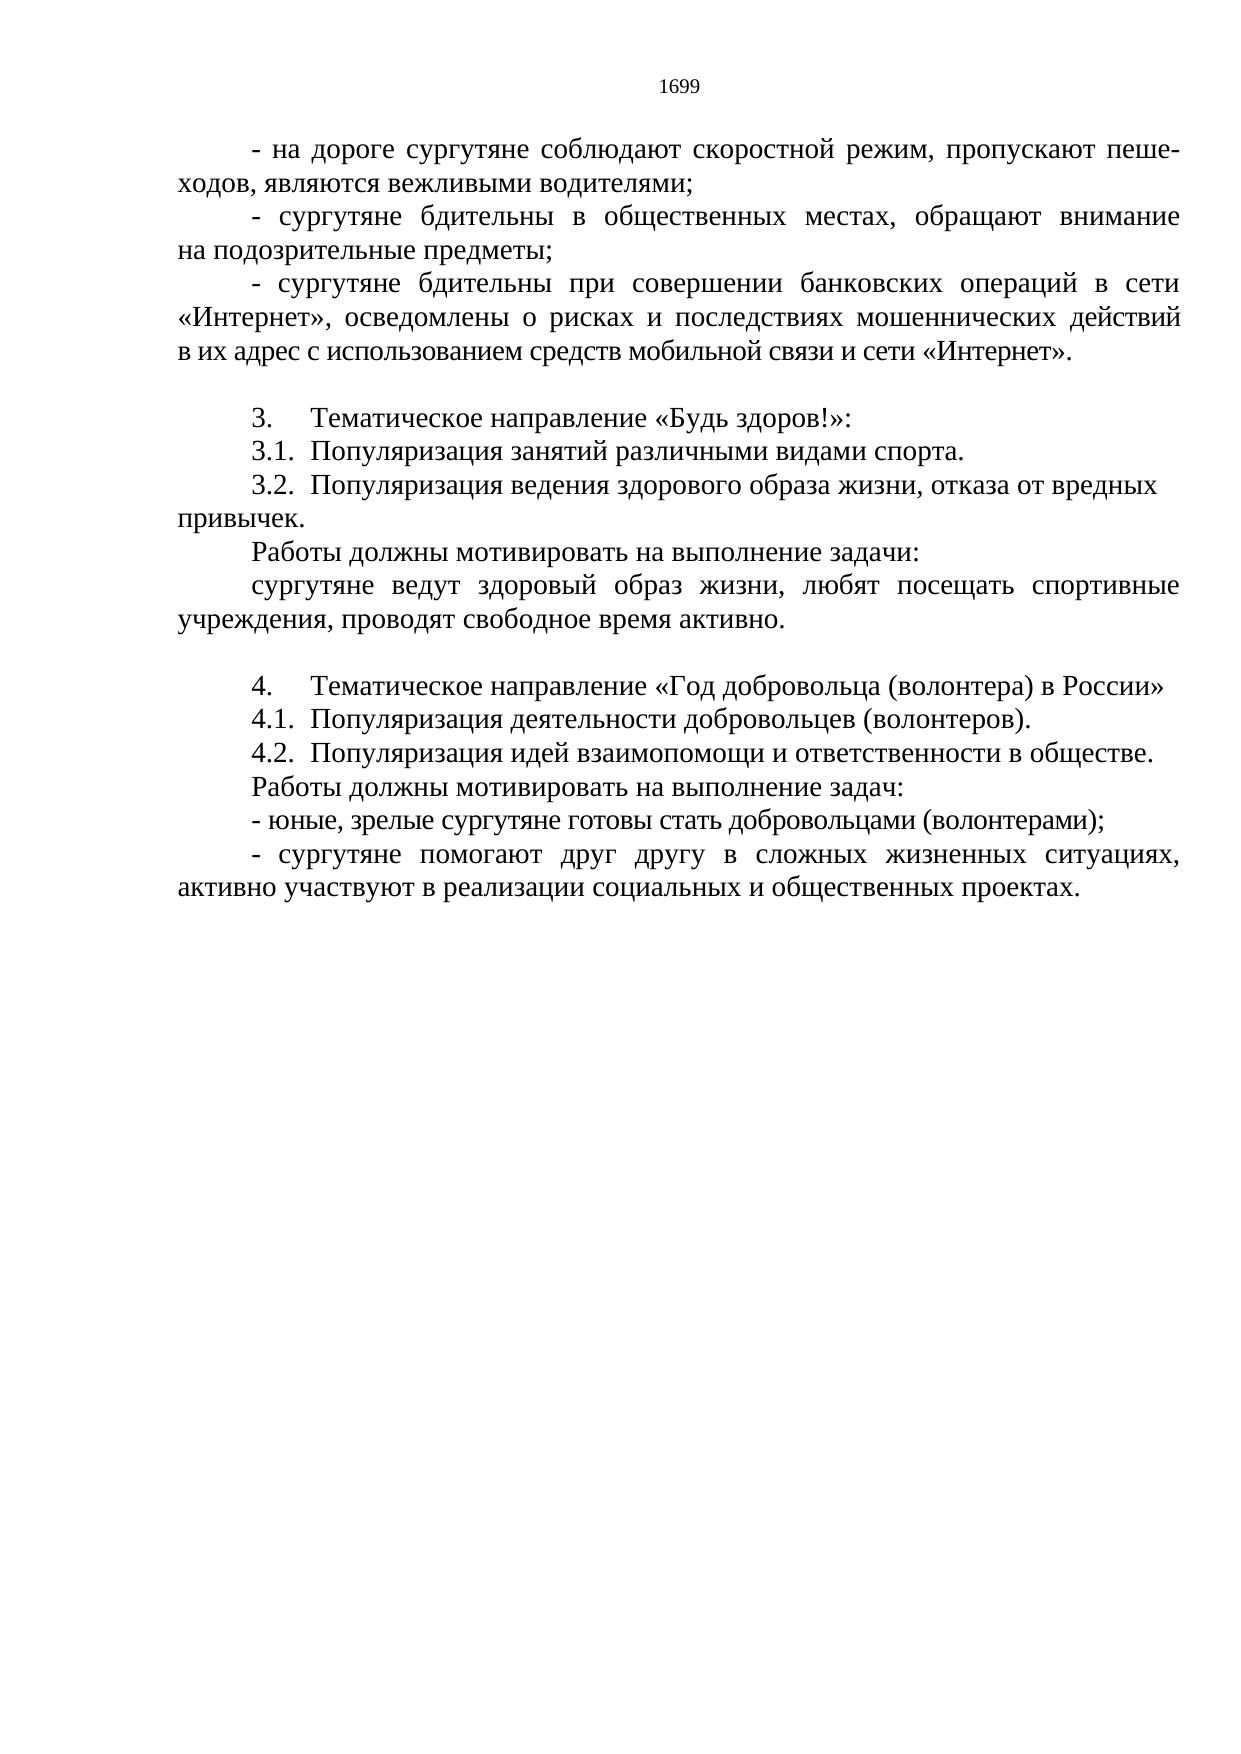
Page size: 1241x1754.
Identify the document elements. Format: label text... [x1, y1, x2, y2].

list Тематическое направление «Будь здоров!»: [177, 400, 1181, 433]
text - на дороге сургутяне соблюдают скоростной режим, пропускают пеше- ходов, являются вежливыми водителями; [177, 131, 1181, 198]
list Популяризация деятельности добровольцев (волонтеров). [177, 702, 1181, 735]
text - сургутяне бдительны в общественных местах, обращают внимание на подозрительные предметы; [177, 198, 1181, 266]
list Популяризация идей взаимопомощи и ответственности в обществе. [177, 735, 1181, 769]
list Популяризация ведения здорового образа жизни, отказа от вредных привычек. [177, 467, 1181, 534]
text - сургутяне бдительны при совершении банковских операций в сети «Интернет», осведомлены о рисках и последствиях мошеннических действий в их адрес с использованием средств мобильной связи и сети «Интернет». [177, 266, 1181, 366]
text - юные, зрелые сургутяне готовы стать добровольцами (волонтерами); [177, 802, 1181, 836]
text Работы должны мотивировать на выполнение задач: [177, 769, 1181, 802]
text - сургутяне помогают друг другу в сложных жизненных ситуациях, активно участвуют в реализации социальных и общественных проектах. [177, 836, 1181, 903]
text Работы должны мотивировать на выполнение задачи: [177, 534, 1181, 567]
list Тематическое направление «Год добровольца (волонтера) в России» [177, 668, 1181, 702]
text сургутяне ведут здоровый образ жизни, любят посещать спортивные учреждения, проводят свободное время активно. [177, 567, 1181, 634]
list Популяризация занятий различными видами спорта. [177, 433, 1181, 467]
